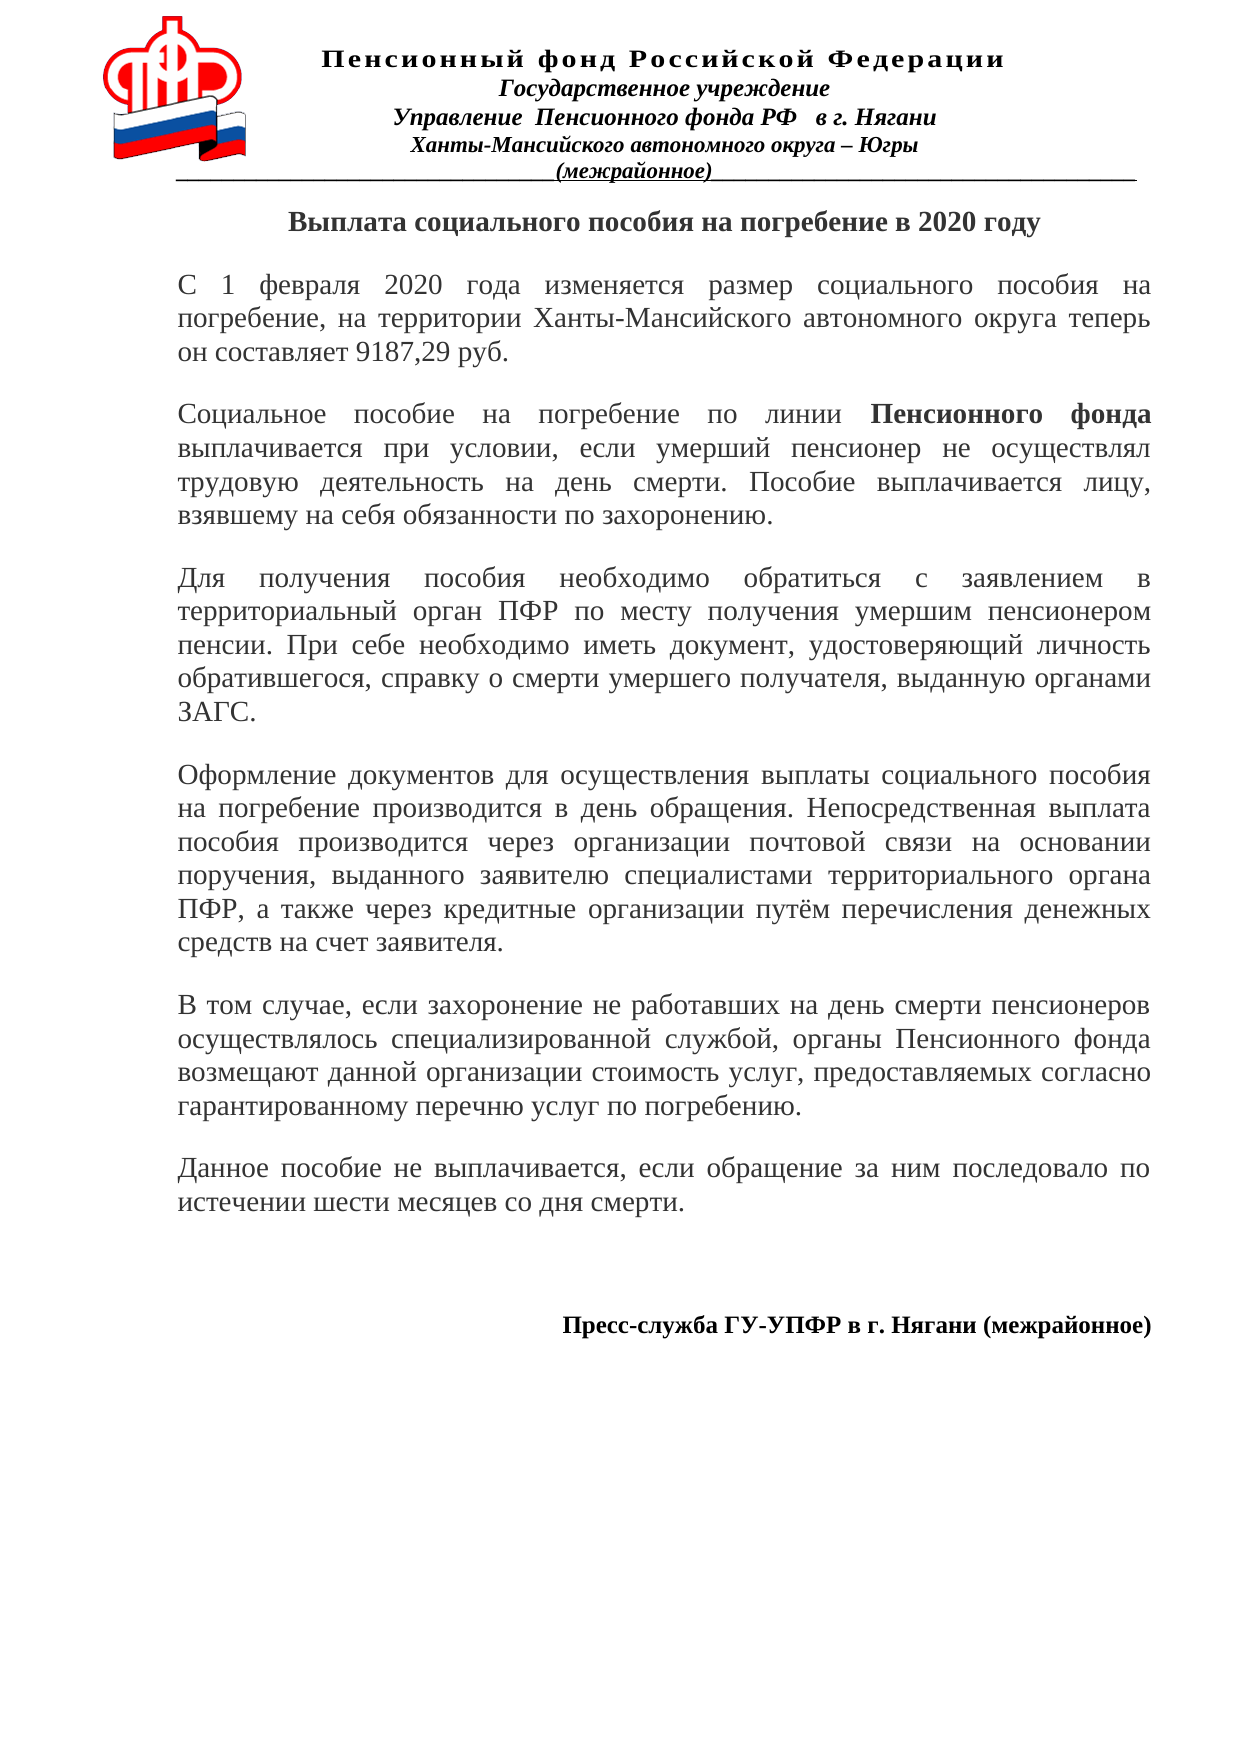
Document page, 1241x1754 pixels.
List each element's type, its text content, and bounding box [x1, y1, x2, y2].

text Управление Пенсионного фонда РФ в г. Нягани [177, 102, 1152, 131]
text _________________________________(межрайонное)_____________________________________ [177, 157, 1152, 183]
text С 1 февраля 2020 года изменяется размер социального пособия на погребение, на территории Ханты-Мансийского автономного округа теперь он составляет 9187,29 руб. [177, 267, 1152, 367]
text Данное пособие не выплачивается, если обращение за ним последовало по истечении шести месяцев со дня смерти. [177, 1151, 1152, 1218]
text Ханты-Мансийского автономного округа – Югры [177, 131, 1152, 157]
text Социальное пособие на погребение по линии Пенсионного фонда выплачивается при условии, если умерший пенсионер не осуществлял трудовую деятельность на день смерти. Пособие выплачивается лицу, взявшему на себя обязанности по захоронению. [177, 397, 1152, 531]
text Пресс-служба ГУ-УПФР в г. Нягани (межрайонное) [398, 1307, 1152, 1338]
subtitle Выплата социального пособия на погребение в 2020 году [177, 204, 1152, 238]
text В том случае, если захоронение не работавших на день смерти пенсионеров осуществлялось специализированной службой, органы Пенсионного фонда возмещают данной организации стоимость услуг, предоставляемых согласно гарантированному перечню услуг по погребению. [177, 987, 1152, 1121]
text Для получения пособия необходимо обратиться с заявлением в территориальный орган ПФР по месту получения умершим пенсионером пенсии. При себе необходимо иметь документ, удостоверяющий личность обратившегося, справку о смерти умершего получателя, выданную органами ЗАГС. [177, 560, 1152, 728]
text Пенсионный фонд Российской Федерации Государственное учреждение [177, 44, 1152, 102]
picture [102, 16, 246, 162]
text Оформление документов для осуществления выплаты социального пособия на погребение производится в день обращения. Непосредственная выплата пособия производится через организации почтовой связи на основании поручения, выданного заявителю специалистами территориального органа ПФР, а также через кредитные организации путём перечисления денежных средств на счет заявителя. [177, 757, 1152, 958]
